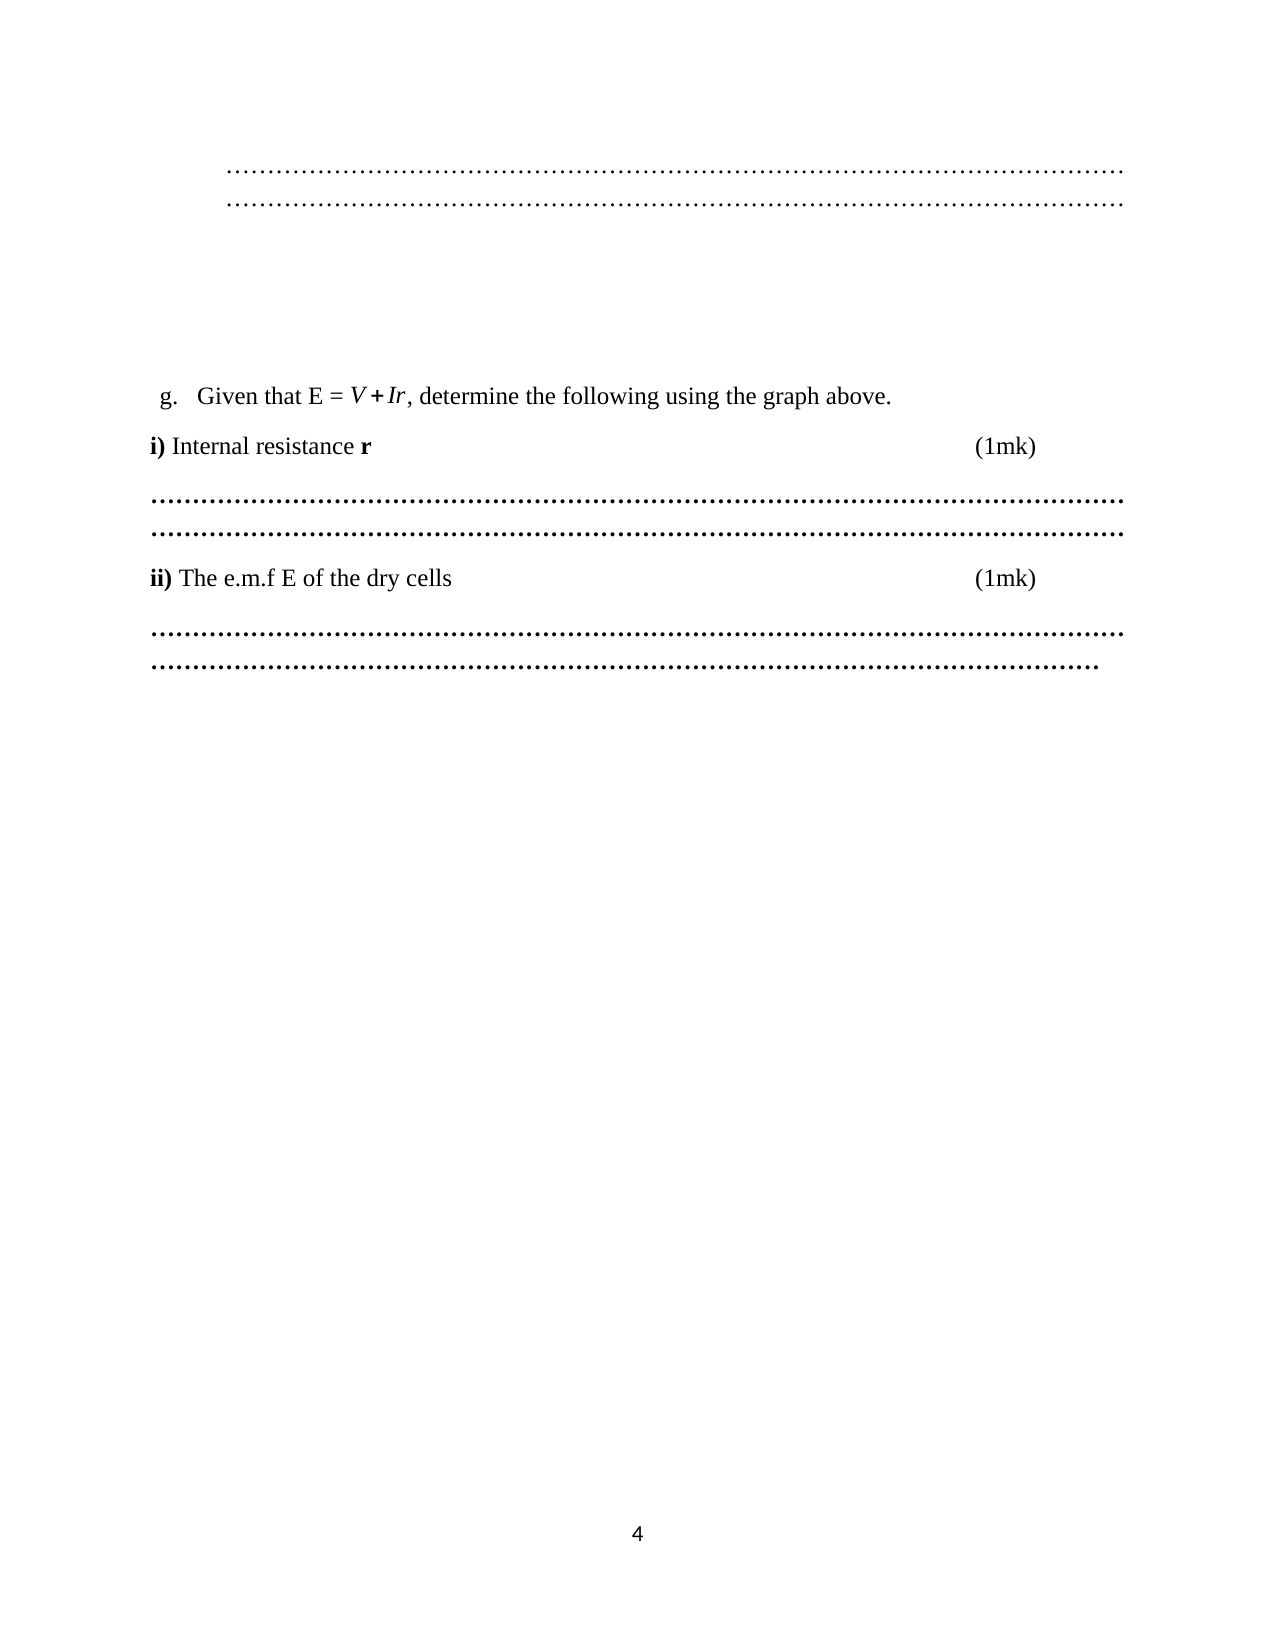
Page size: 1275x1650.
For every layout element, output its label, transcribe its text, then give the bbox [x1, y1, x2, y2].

text ii) The e.m.f E of the dry cells (1mk) [150, 563, 1125, 592]
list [225, 150, 1125, 212]
text i) Internal resistance r (1mk) [150, 431, 1125, 459]
text ……………………………………………………………………………………………………………………………………………………………………………………………………………… [150, 481, 1125, 542]
list Given that E = , determine the following using the graph above. [159, 381, 1125, 410]
text …………………………………………………………………………………………………………………………………………………………………………………………………………… [150, 613, 1125, 675]
